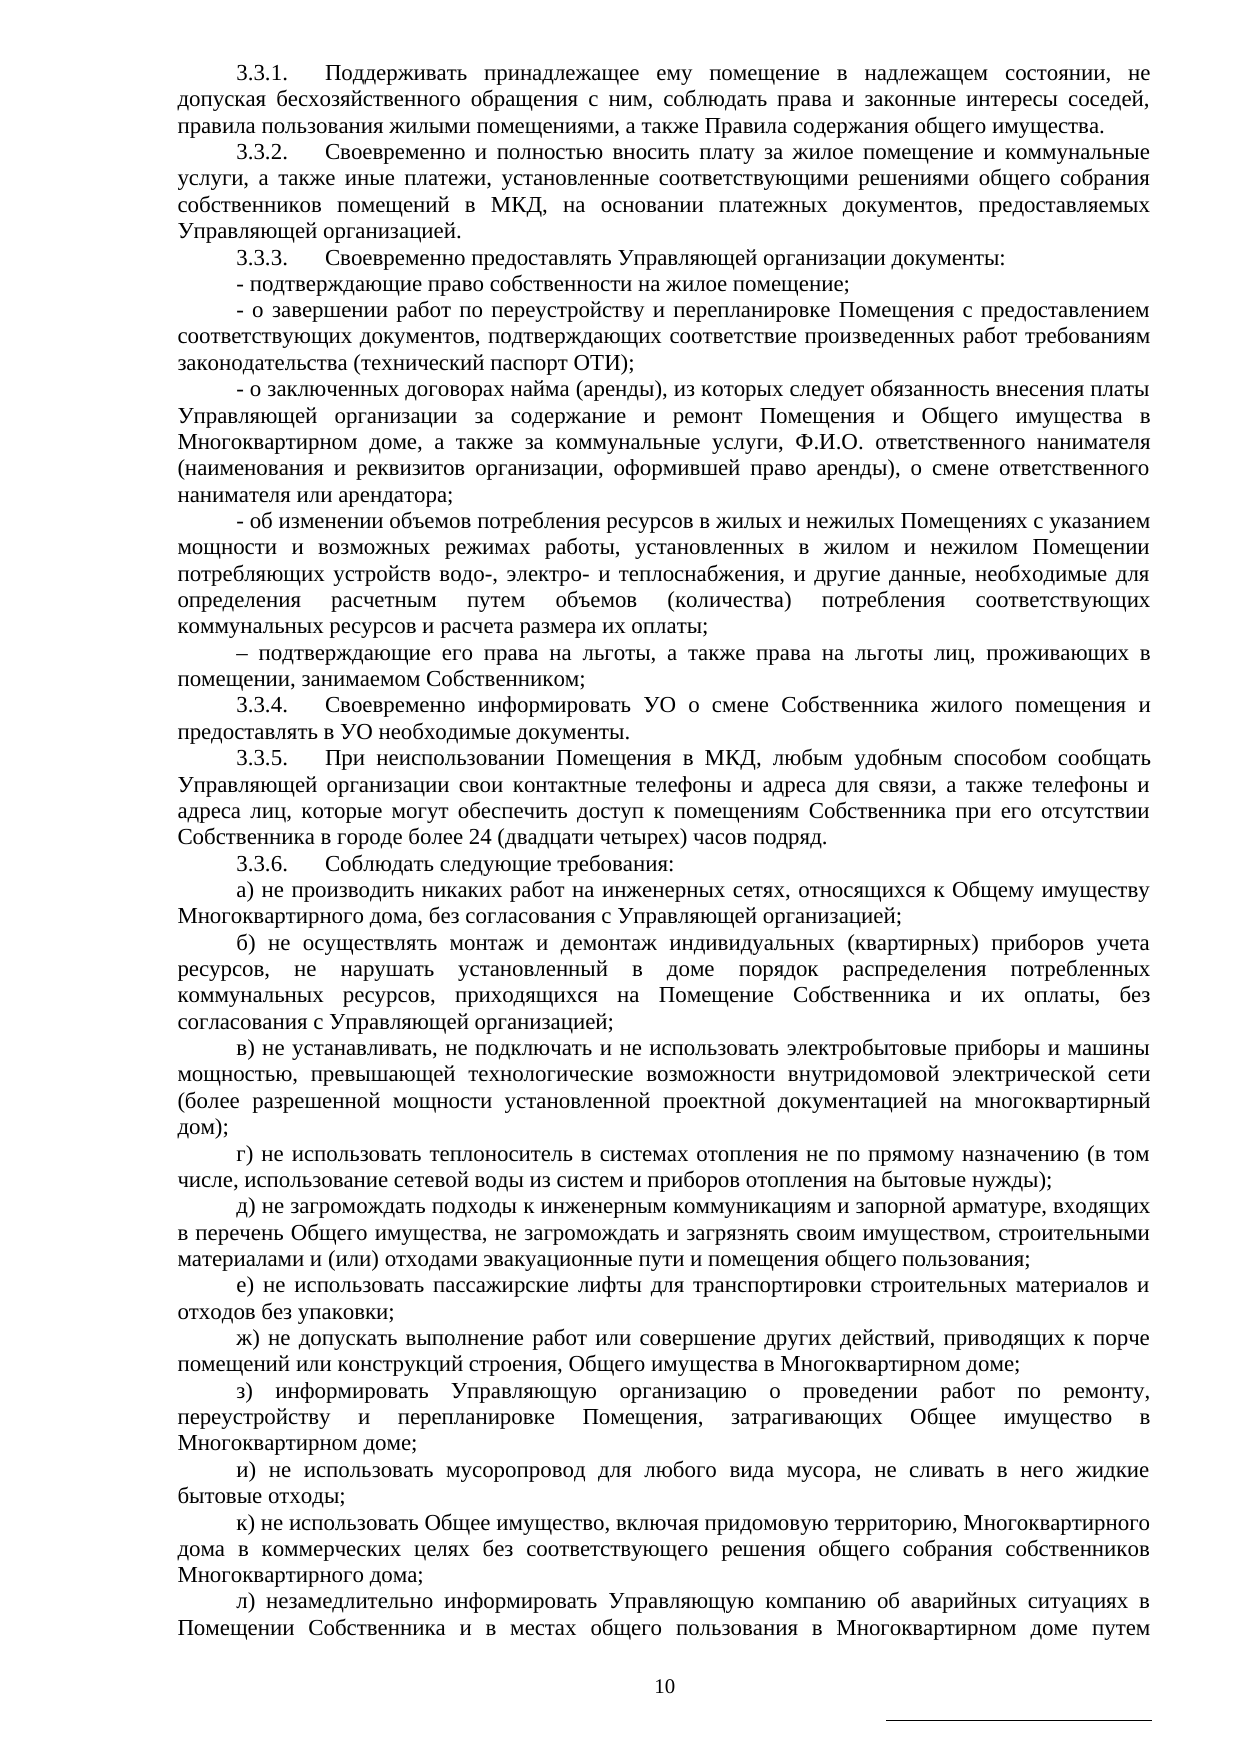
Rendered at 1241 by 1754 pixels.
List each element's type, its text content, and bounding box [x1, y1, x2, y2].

list Соблюдать следующие требования: [177, 850, 1152, 876]
list б) не осуществлять монтаж и демонтаж индивидуальных (квартирных) приборов учета ресурсов, не нарушать установленный в доме порядок распределения потребленных коммунальных ресурсов, приходящихся на Помещение Собственника и их оплаты, без согласования с Управляющей организацией; [177, 929, 1152, 1034]
list е) не использовать пассажирские лифты для транспортировки строительных материалов и отходов без упаковки; [177, 1271, 1152, 1324]
list Своевременно предоставлять Управляющей организации документы: [177, 243, 1152, 270]
list - об изменении объемов потребления ресурсов в жилых и нежилых Помещениях с указанием мощности и возможных режимах работы, установленных в жилом и нежилом Помещении потребляющих устройств водо-, электро- и теплоснабжения, и другие данные, необходимые для определения расчетным путем объемов (количества) потребления соответствующих коммунальных ресурсов и расчета размера их оплаты; [177, 507, 1152, 639]
list г) не использовать теплоноситель в системах отопления не по прямому назначению (в том числе, использование сетевой воды из систем и приборов отопления на бытовые нужды); [177, 1139, 1152, 1192]
list к) не использовать Общее имущество, включая придомовую территорию, Многоквартирного дома в коммерческих целях без соответствующего решения общего собрания собственников Многоквартирного дома; [177, 1508, 1152, 1588]
list При неиспользовании Помещения в МКД, любым удобным способом сообщать Управляющей организации свои контактные телефоны и адреса для связи, а также телефоны и адреса лиц, которые могут обеспечить доступ к помещениям Собственника при его отсутствии Собственника в городе более 24 (двадцати четырех) часов подряд. [177, 744, 1152, 850]
list а) не производить никаких работ на инженерных сетях, относящихся к Общему имуществу Многоквартирного дома, без согласования с Управляющей организацией; [177, 876, 1152, 929]
list - о завершении работ по переустройству и перепланировке Помещения с предоставлением соответствующих документов, подтверждающих соответствие произведенных работ требованиям законодательства (технический паспорт ОТИ); [177, 296, 1152, 375]
list д) не загромождать подходы к инженерным коммуникациям и запорной арматуре, входящих в перечень Общего имущества, не загромождать и загрязнять своим имуществом, строительными материалами и (или) отходами эвакуационные пути и помещения общего пользования; [177, 1192, 1152, 1271]
list и) не использовать мусоропровод для любого вида мусора, не сливать в него жидкие бытовые отходы; [177, 1456, 1152, 1508]
list Поддерживать принадлежащее ему помещение в надлежащем состоянии, не допуская бесхозяйственного обращения с ним, соблюдать права и законные интересы соседей, правила пользования жилыми помещениями, а также Правила содержания общего имущества. [177, 59, 1152, 138]
list - подтверждающие право собственности на жилое помещение; [177, 270, 1152, 296]
list Своевременно информировать УО о смене Собственника жилого помещения и предоставлять в УО необходимые документы. [177, 692, 1152, 744]
list – подтверждающие его права на льготы, а также права на льготы лиц, проживающих в помещении, занимаемом Собственником; [177, 639, 1152, 692]
list Своевременно и полностью вносить плату за жилое помещение и коммунальные услуги, а также иные платежи, установленные соответствующими решениями общего собрания собственников помещений в МКД, на основании платежных документов, предоставляемых Управляющей организацией. [177, 138, 1152, 243]
list - о заключенных договорах найма (аренды), из которых следует обязанность внесения платы Управляющей организации за содержание и ремонт Помещения и Общего имущества в Многоквартирном доме, а также за коммунальные услуги, Ф.И.О. ответственного нанимателя (наименования и реквизитов организации, оформившей право аренды), о смене ответственного нанимателя или арендатора; [177, 375, 1152, 507]
list в) не устанавливать, не подключать и не использовать электробытовые приборы и машины мощностью, превышающей технологические возможности внутридомовой электрической сети (более разрешенной мощности установленной проектной документацией на многоквартирный дом); [177, 1034, 1152, 1139]
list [177, 1588, 1152, 1640]
list ж) не допускать выполнение работ или совершение других действий, приводящих к порче помещений или конструкций строения, Общего имущества в Многоквартирном доме; [177, 1324, 1152, 1377]
list з) информировать Управляющую организацию о проведении работ по ремонту, переустройству и перепланировке Помещения, затрагивающих Общее имущество в Многоквартирном доме; [177, 1377, 1152, 1456]
